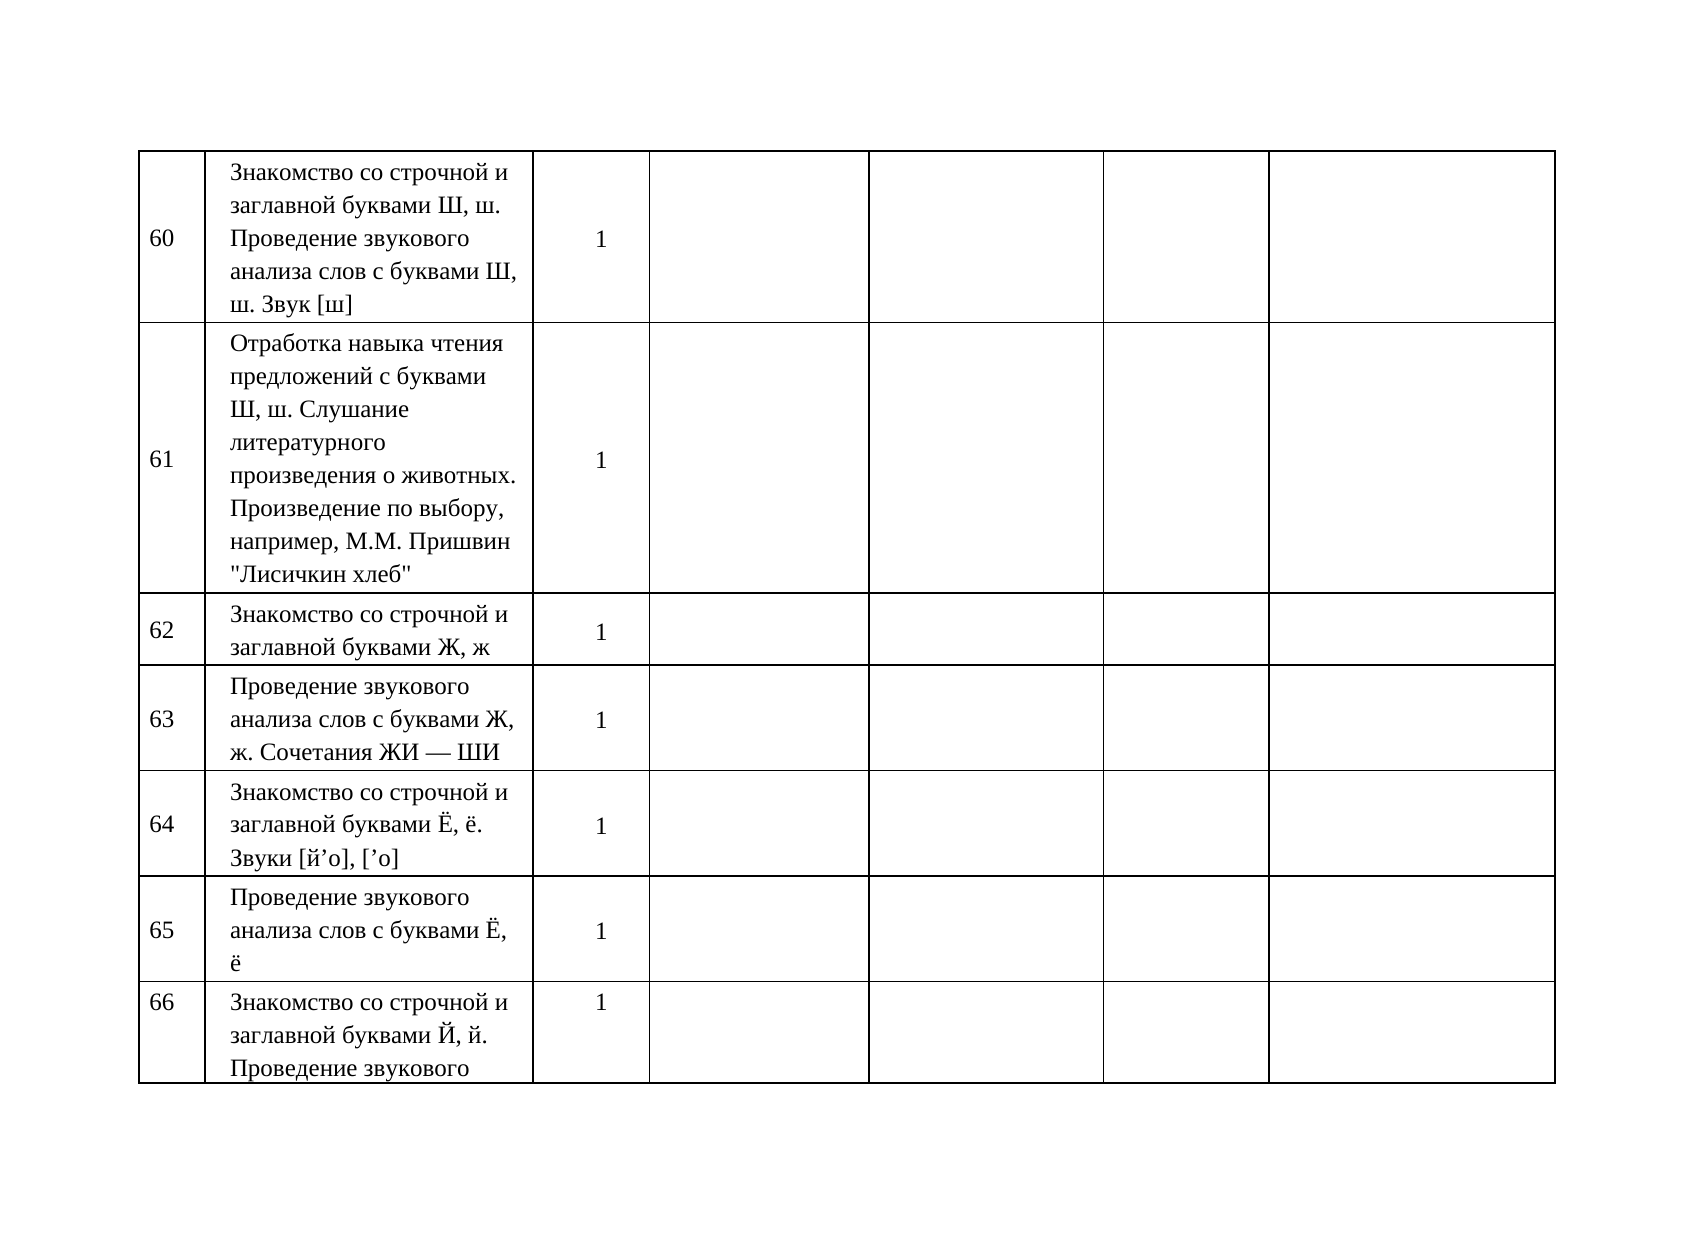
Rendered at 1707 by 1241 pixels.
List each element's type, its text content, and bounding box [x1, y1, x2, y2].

table_cell [1104, 982, 1268, 1082]
table_cell Отработка навыка чтения предложений с буквами Ш, ш. Слушание литературного произведения о животных. Произведение по выбору, например, М.М. Пришвин "Лисичкин хлеб" [206, 323, 532, 592]
table_cell [870, 152, 1103, 321]
table_cell [1270, 982, 1554, 1082]
table_cell [1104, 152, 1268, 321]
table_cell 63 [140, 666, 204, 770]
table_cell [1270, 594, 1554, 664]
table_cell 62 [140, 594, 204, 664]
table_cell 60 [140, 152, 204, 321]
table_cell [1270, 323, 1554, 592]
table_cell [870, 771, 1103, 875]
table_cell [1270, 877, 1554, 981]
table_cell [1270, 771, 1554, 875]
table_cell 1 [534, 152, 649, 321]
table_cell 65 [140, 877, 204, 981]
table_cell [1270, 666, 1554, 770]
table_cell 1 [534, 771, 649, 875]
table_cell [650, 877, 868, 981]
table_cell [870, 982, 1103, 1082]
table_cell [870, 323, 1103, 592]
table_cell [650, 982, 868, 1082]
table_cell 1 [534, 323, 649, 592]
table_cell [1104, 323, 1268, 592]
table_cell Знакомство со строчной и заглавной буквами Ш, ш. Проведение звукового анализа слов с буквами Ш, ш. Звук [ш] [206, 152, 532, 321]
table_cell 1 [534, 666, 649, 770]
table_cell 64 [140, 771, 204, 875]
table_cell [206, 982, 532, 1082]
table_cell [1104, 666, 1268, 770]
table_cell [650, 666, 868, 770]
table_cell 1 [534, 877, 649, 981]
table_cell [1104, 771, 1268, 875]
table_cell Проведение звукового анализа слов с буквами Ё, ё [206, 877, 532, 981]
table_cell Знакомство со строчной и заглавной буквами Ё, ё. Звуки [й’о], [’о] [206, 771, 532, 875]
table_cell [650, 323, 868, 592]
table_cell [1104, 594, 1268, 664]
table_cell [870, 666, 1103, 770]
table_cell 1 [534, 982, 649, 1082]
table_cell [1270, 152, 1554, 321]
table_cell 1 [534, 594, 649, 664]
table_cell [650, 594, 868, 664]
table_cell [870, 877, 1103, 981]
table_cell [650, 152, 868, 321]
table_cell 61 [140, 323, 204, 592]
table_cell 66 [140, 982, 204, 1082]
table_cell [1104, 877, 1268, 981]
table_cell [650, 771, 868, 875]
table_cell Проведение звукового анализа слов с буквами Ж, ж. Сочетания ЖИ — ШИ [206, 666, 532, 770]
table_cell Знакомство со строчной и заглавной буквами Ж, ж [206, 594, 532, 664]
table_cell [870, 594, 1103, 664]
